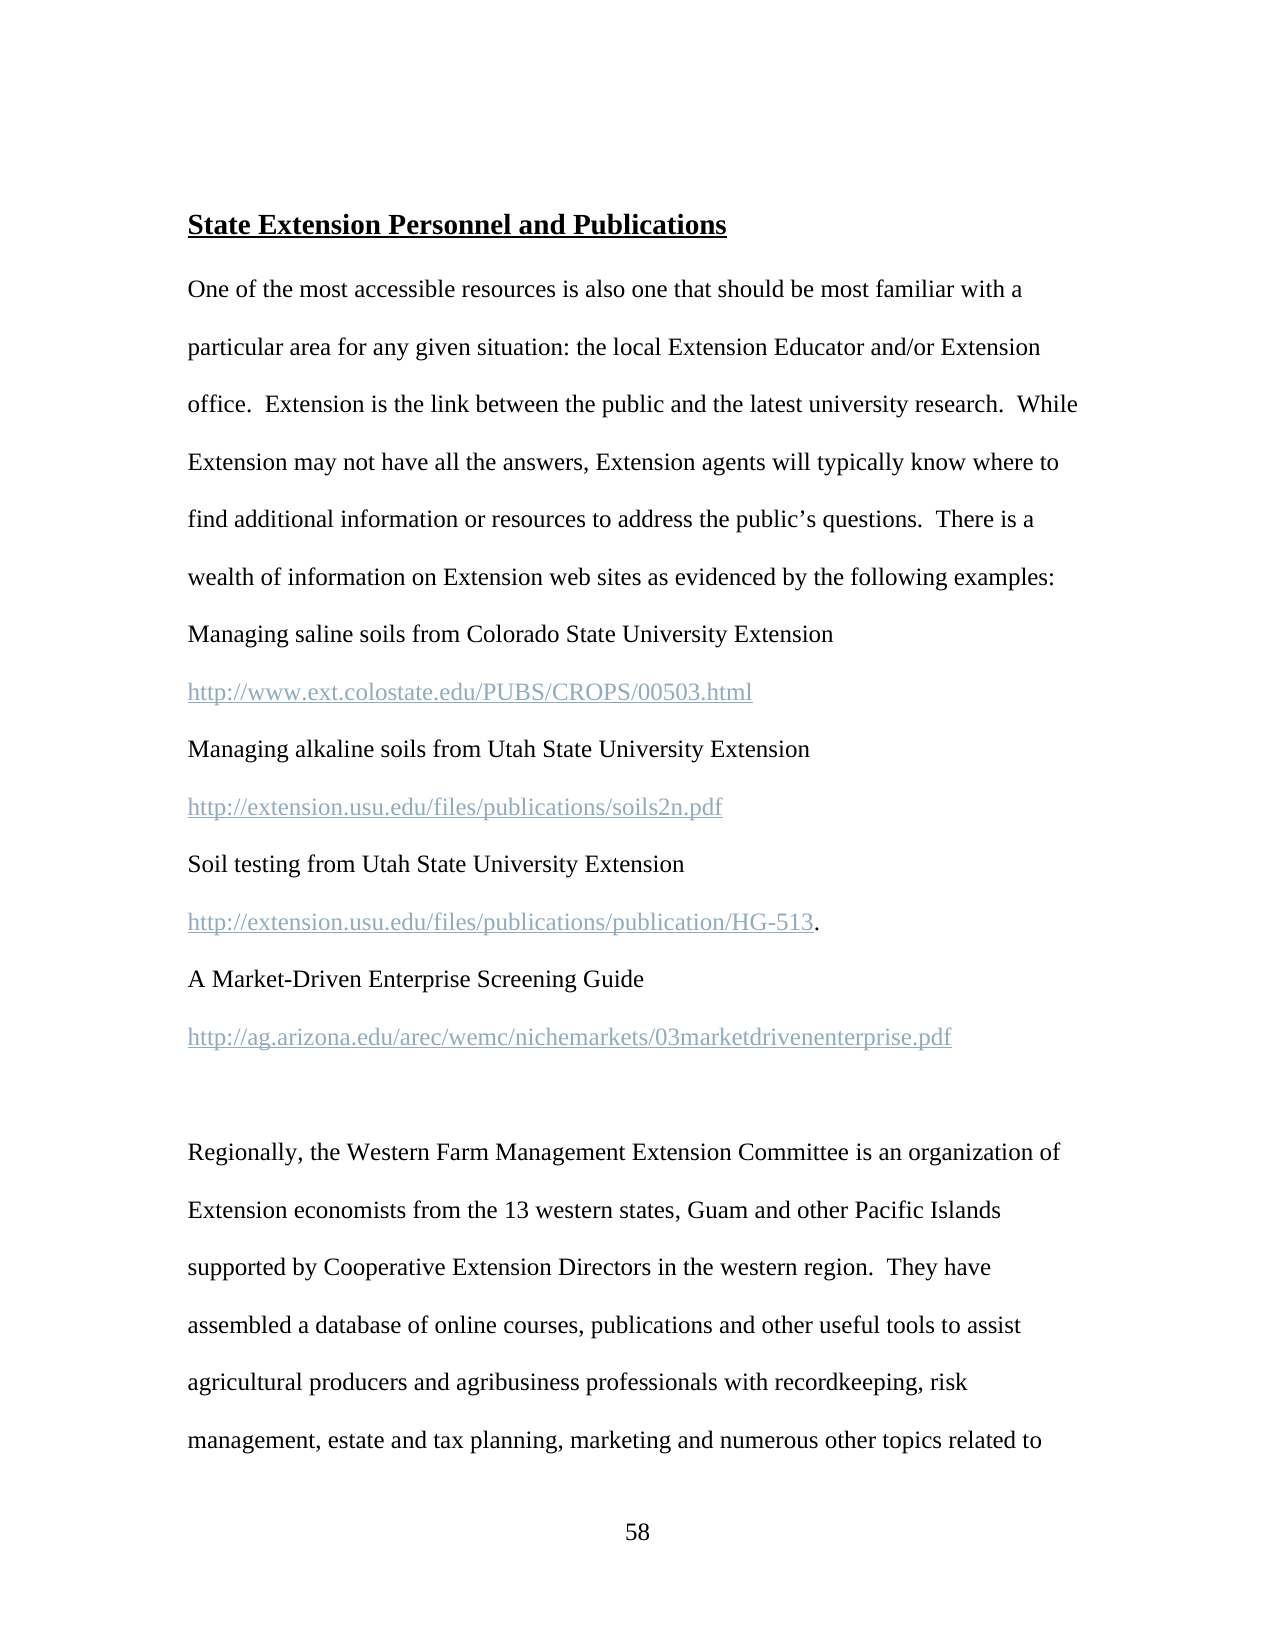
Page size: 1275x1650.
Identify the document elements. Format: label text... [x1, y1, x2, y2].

text http://ag.arizona.edu/arec/wemc/nichemarkets/03marketdrivenenterprise.pdf [187, 1022, 1087, 1051]
text Managing saline soils from Colorado State University Extension [187, 619, 1087, 648]
text http://extension.usu.edu/files/publications/publication/HG-513. [187, 907, 1087, 936]
text Managing alkaline soils from Utah State University Extension [187, 734, 1087, 763]
text Soil testing from Utah State University Extension [187, 849, 1087, 878]
text http://extension.usu.edu/files/publications/soils2n.pdf [187, 792, 1087, 821]
text One of the most accessible resources is also one that should be most familiar with a particular area for any given situation: the local Extension Educator and/or Extension office. Extension is the link between the public and the latest university research. While Extension may not have all the answers, Extension agents will typically know where to find additional information or resources to address the public’s questions. There is a wealth of information on Extension web sites as evidenced by the following examples: [187, 274, 1087, 591]
text A Market-Driven Enterprise Screening Guide [187, 964, 1087, 993]
text State Extension Personnel and Publications [187, 207, 1087, 241]
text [187, 1137, 1087, 1454]
text http://www.ext.colostate.edu/PUBS/CROPS/00503.html [187, 677, 1087, 706]
